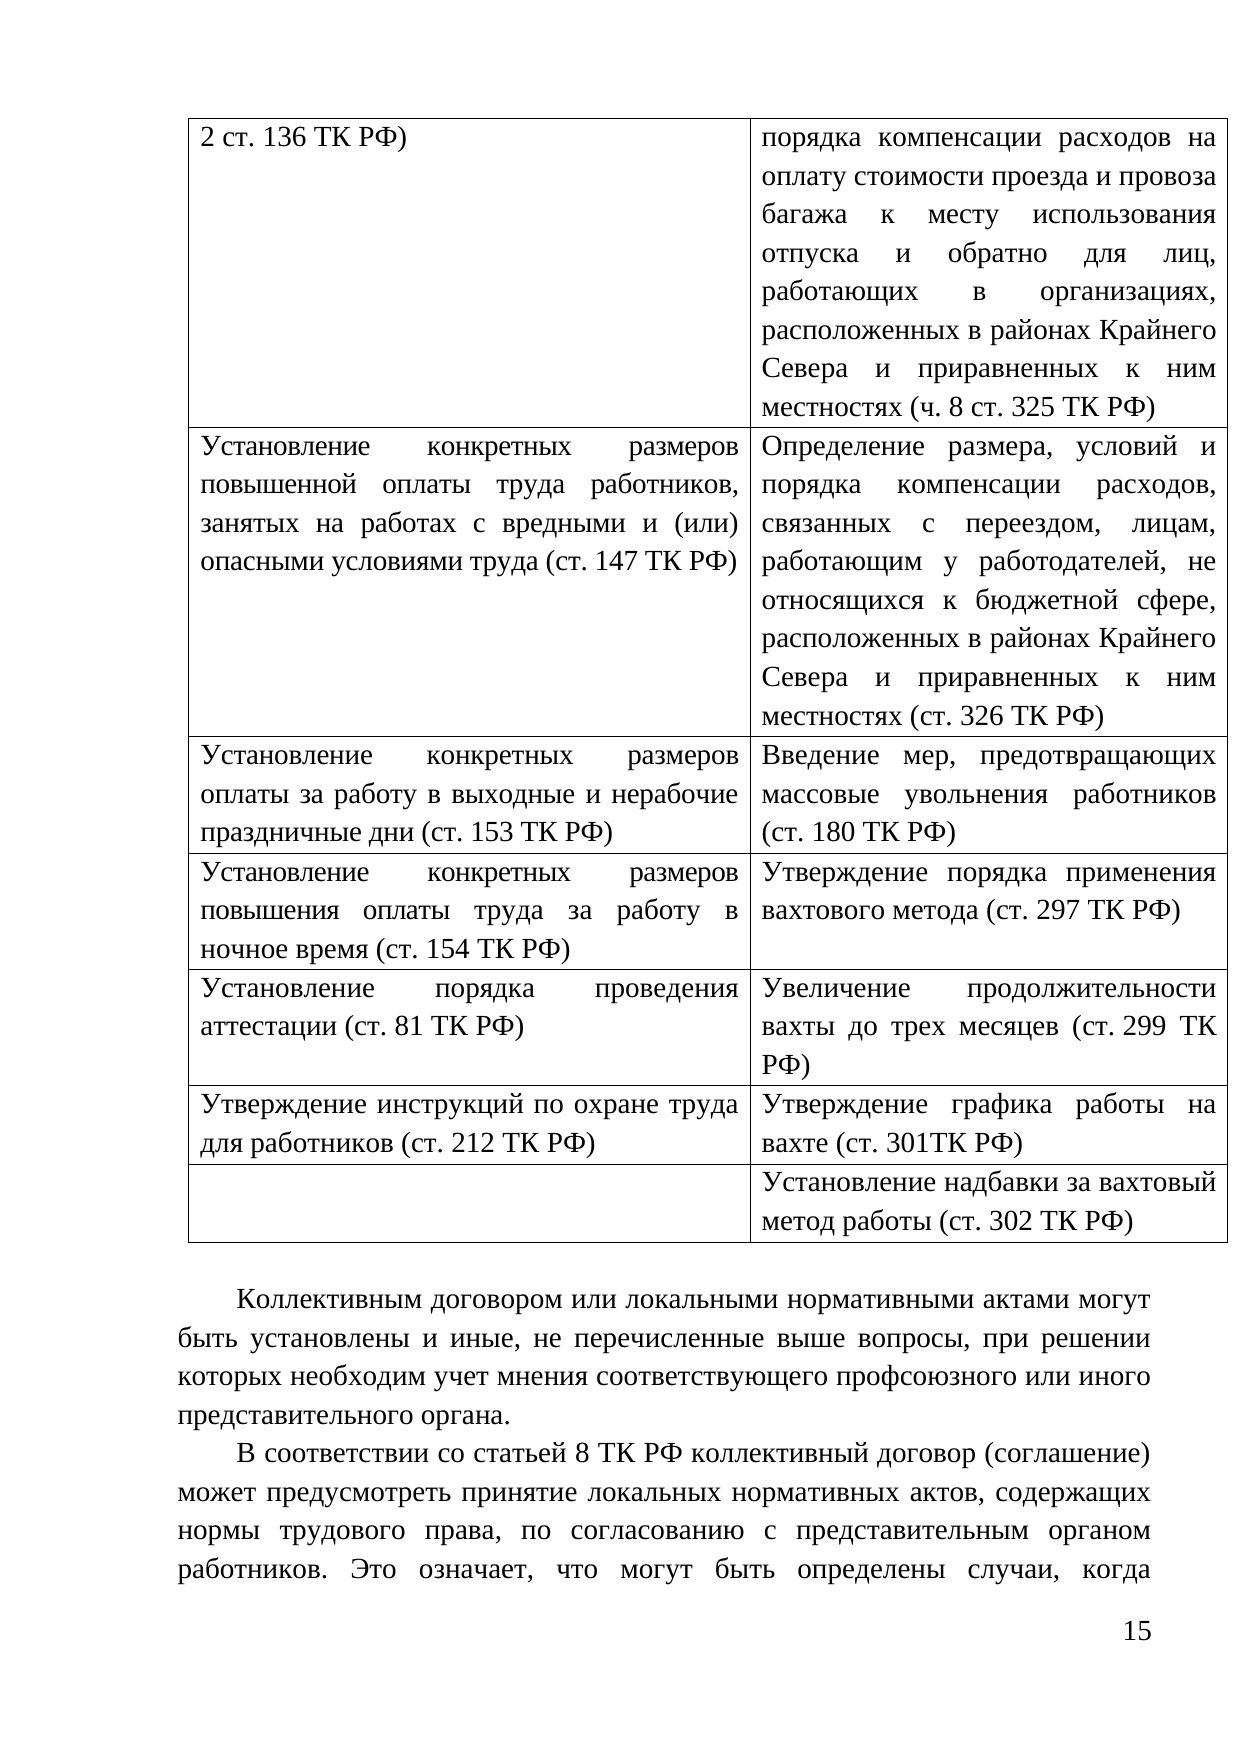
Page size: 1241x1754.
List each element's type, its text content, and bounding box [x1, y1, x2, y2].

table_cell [751, 119, 1227, 427]
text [177, 1435, 1152, 1584]
table_cell Утверждение графика работы на вахте (ст. 301ТК РФ) [751, 1086, 1227, 1163]
table_cell Утверждение инструкций по охране труда для работников (ст. 212 ТК РФ) [189, 1086, 750, 1163]
table_cell Установление конкретных размеров оплаты за работу в выходные и нерабочие праздничные дни (ст. 153 ТК РФ) [189, 737, 750, 853]
table_cell Введение мер, предотвращающих массовые увольнения работников (ст. 180 ТК РФ) [751, 737, 1227, 853]
text Коллективным договором или локальными нормативными актами могут быть установлены и иные, не перечисленные выше вопросы, при решении которых необходим учет мнения соответствующего профсоюзного или иного представительного органа. [177, 1281, 1152, 1430]
table_cell [189, 1165, 750, 1242]
table_cell Установление конкретных размеров повышенной оплаты труда работников, занятых на работах с вредными и (или) опасными условиями труда (ст. 147 ТК РФ) [189, 428, 750, 736]
table_cell Установление надбавки за вахтовый метод работы (ст. 302 ТК РФ) [751, 1165, 1227, 1242]
table_cell Утверждение порядка применения вахтового метода (ст. 297 ТК РФ) [751, 854, 1227, 969]
table_cell Увеличение продолжительности вахты до трех месяцев (ст. 299 ТК РФ) [751, 970, 1227, 1085]
table_cell Определение размера, условий и порядка компенсации расходов, связанных с переездом, лицам, работающим у работодателей, не относящихся к бюджетной сфере, расположенных в районах Крайнего Севера и приравненных к ним местностях (ст. 326 ТК РФ) [751, 428, 1227, 736]
table_cell Установление порядка проведения аттестации (ст. 81 ТК РФ) [189, 970, 750, 1085]
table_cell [189, 119, 750, 427]
table_cell Установление конкретных размеров повышения оплаты труда за работу в ночное время (ст. 154 ТК РФ) [189, 854, 750, 969]
